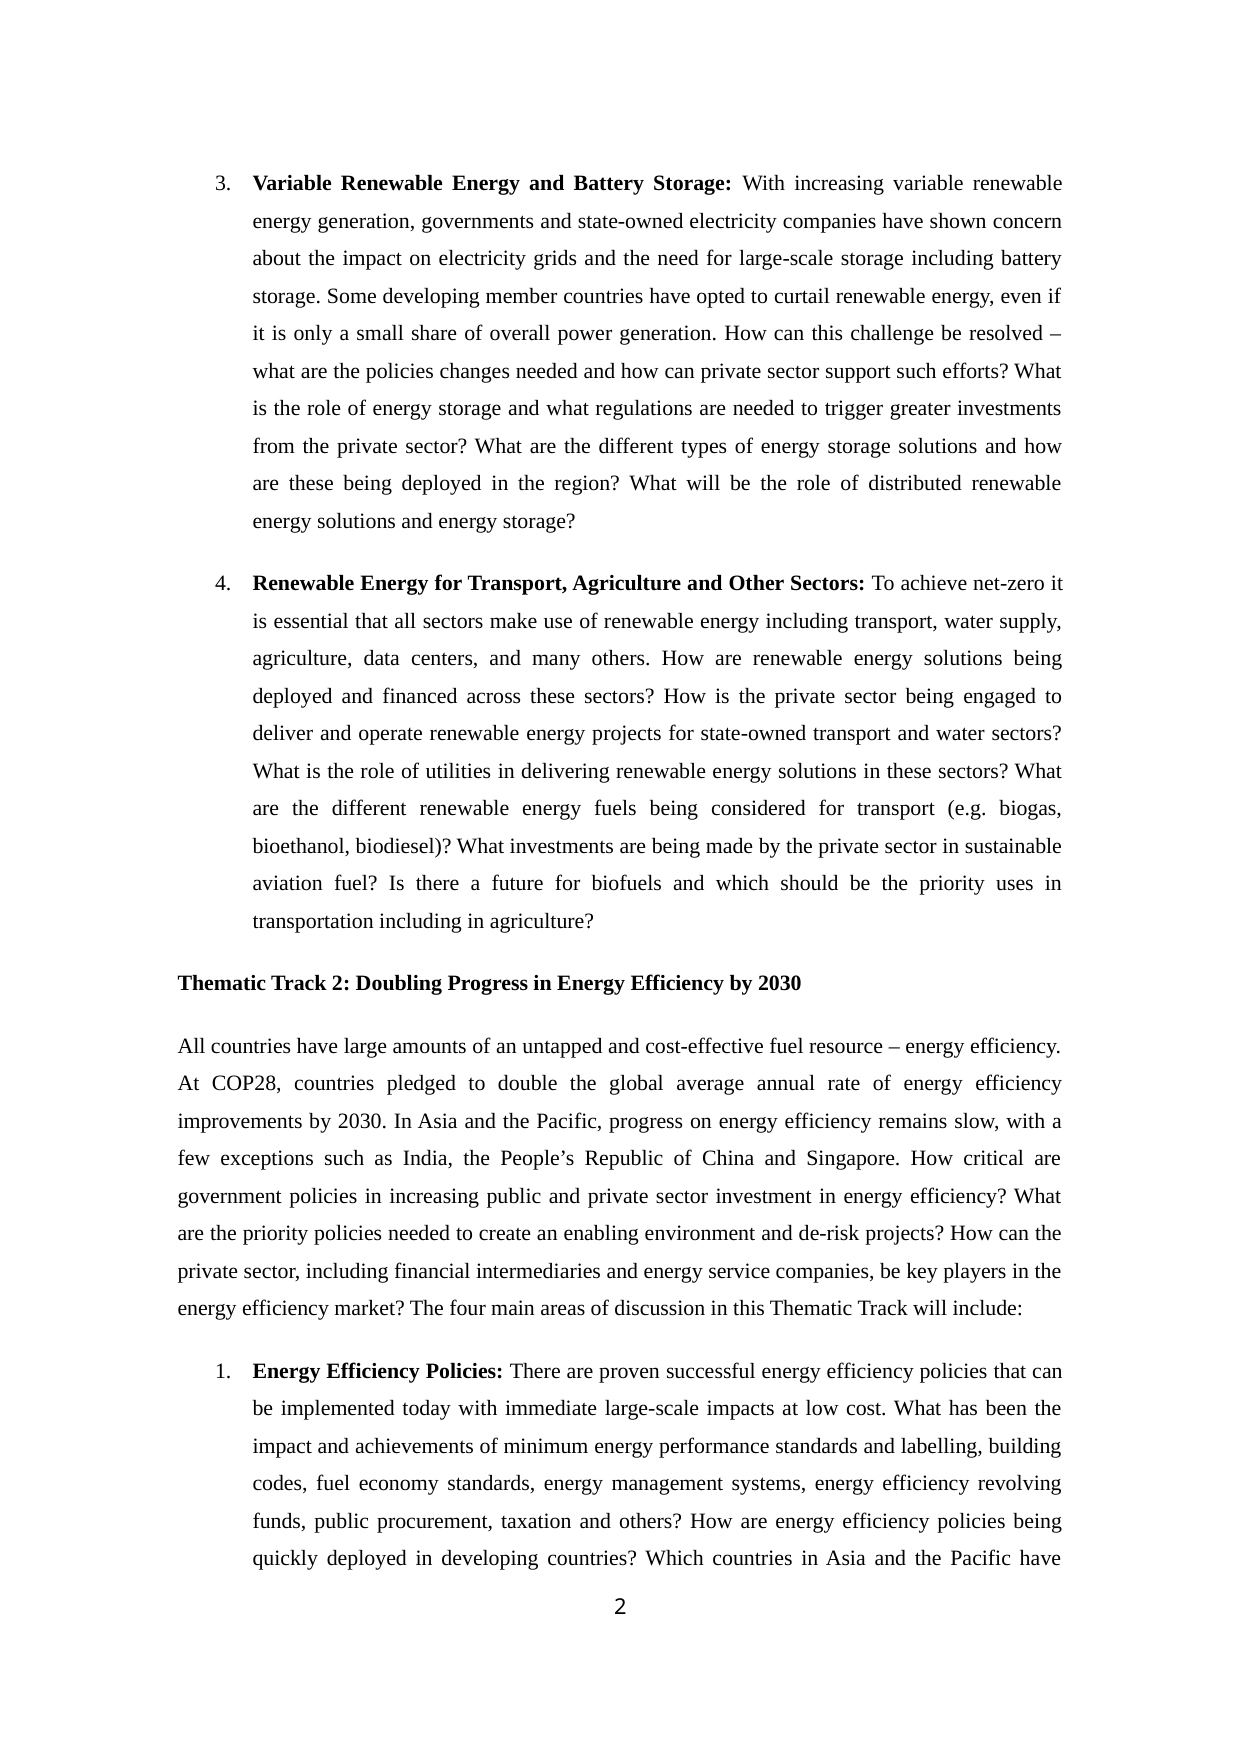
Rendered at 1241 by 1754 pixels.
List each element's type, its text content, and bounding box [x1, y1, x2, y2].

list Renewable Energy for Transport, Agriculture and Other Sectors: To achieve net-zero it is essential that all sectors make use of renewable energy including transport, water supply, agriculture, data centers, and many others. How are renewable energy solutions being deployed and financed across these sectors? How is the private sector being engaged to deliver and operate renewable energy projects for state-owned transport and water sectors? What is the role of utilities in delivering renewable energy solutions in these sectors? What are the different renewable energy fuels being considered for transport (e.g. biogas, bioethanol, biodiesel)? What investments are being made by the private sector in sustainable aviation fuel? Is there a future for biofuels and which should be the priority uses in transportation including in agriculture? [215, 564, 1063, 939]
text Thematic Track 2: Doubling Progress in Energy Efficiency by 2030 [177, 964, 1063, 1002]
text All countries have large amounts of an untapped and cost-effective fuel resource – energy efficiency. At COP28, countries pledged to double the global average annual rate of energy efficiency improvements by 2030. In Asia and the Pacific, progress on energy efficiency remains slow, with a few exceptions such as India, the People’s Republic of China and Singapore. How critical are government policies in increasing public and private sector investment in energy efficiency? What are the priority policies needed to create an enabling environment and de-risk projects? How can the private sector, including financial intermediaries and energy service companies, be key players in the energy efficiency market? The four main areas of discussion in this Thematic Track will include: [177, 1027, 1063, 1327]
list Variable Renewable Energy and Battery Storage: With increasing variable renewable energy generation, governments and state-owned electricity companies have shown concern about the impact on electricity grids and the need for large-scale storage including battery storage. Some developing member countries have opted to curtail renewable energy, even if it is only a small share of overall power generation. How can this challenge be resolved – what are the policies changes needed and how can private sector support such efforts? What is the role of energy storage and what regulations are needed to trigger greater investments from the private sector? What are the different types of energy storage solutions and how are these being deployed in the region? What will be the role of distributed renewable energy solutions and energy storage? [215, 164, 1063, 539]
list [215, 1352, 1063, 1577]
